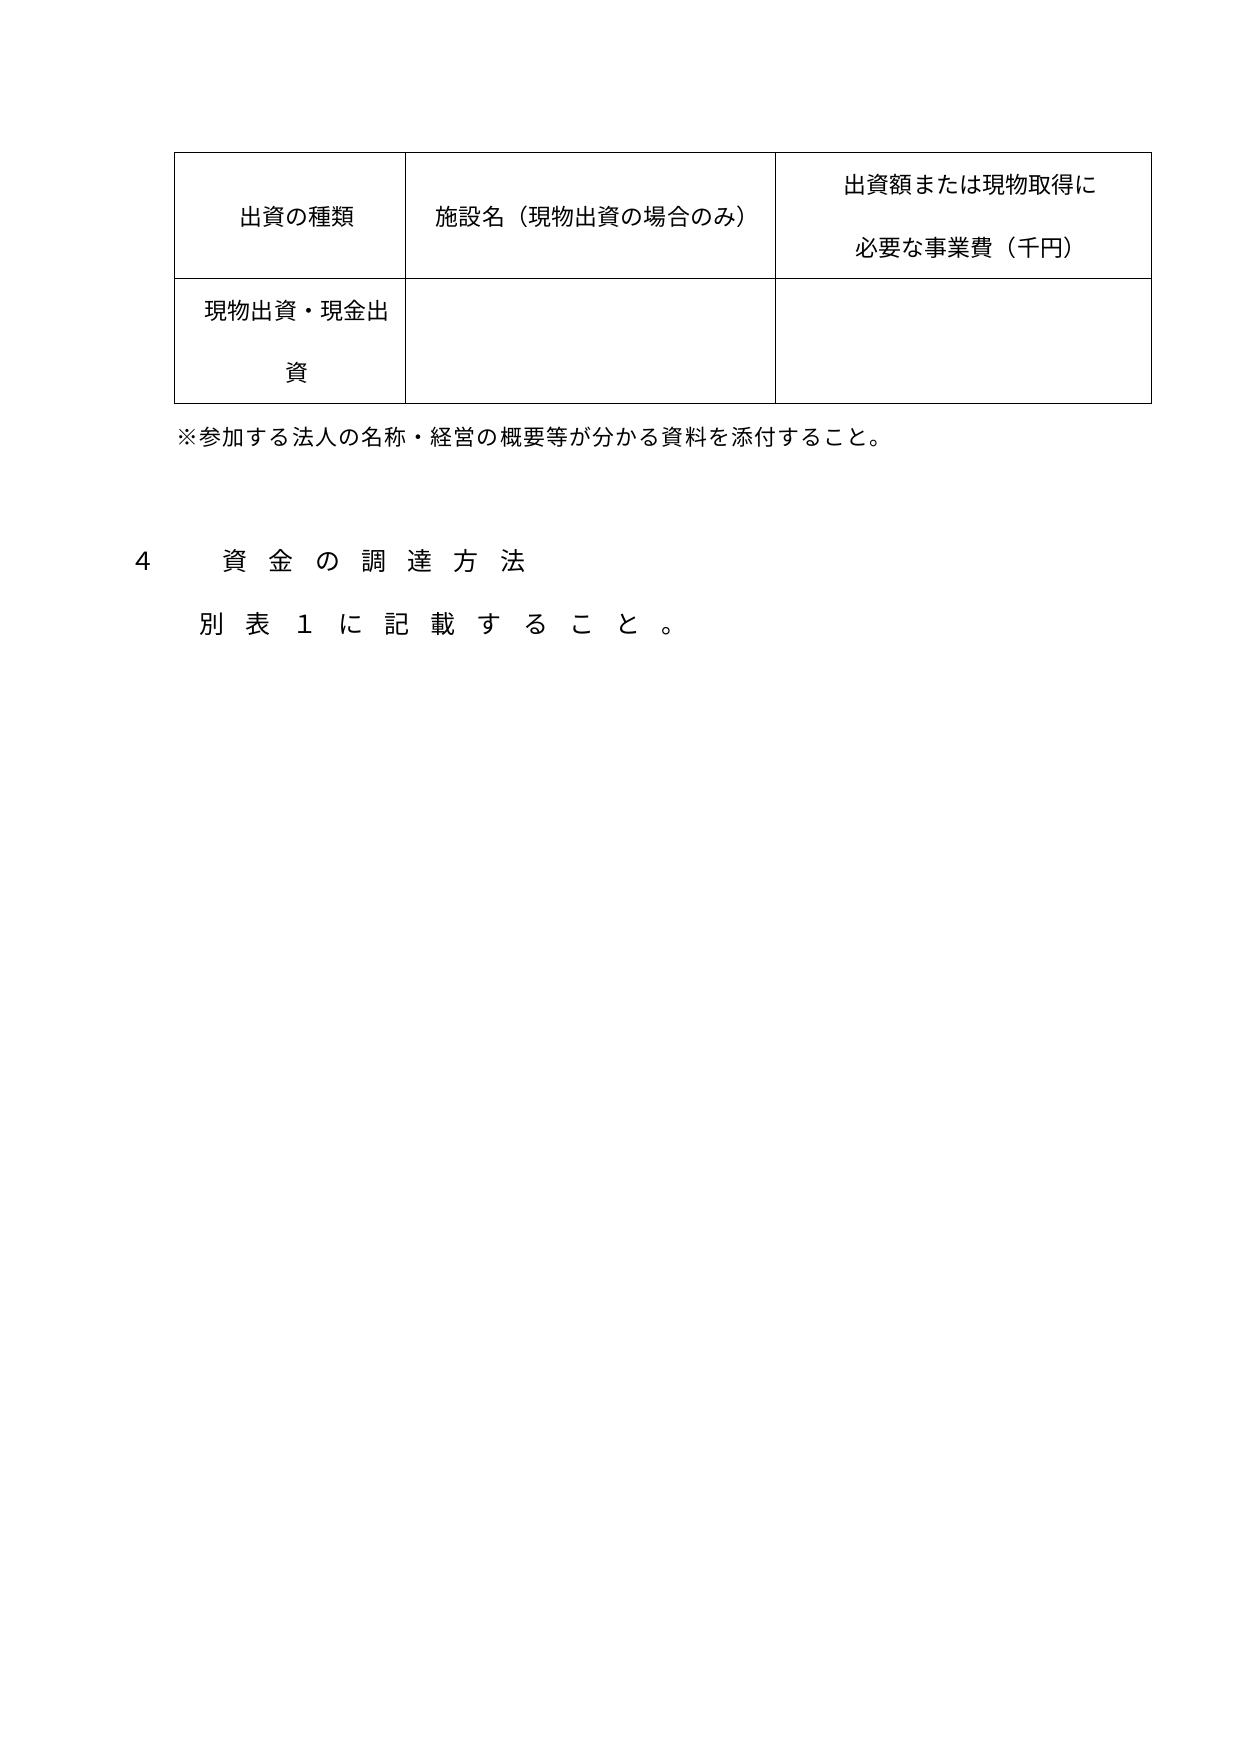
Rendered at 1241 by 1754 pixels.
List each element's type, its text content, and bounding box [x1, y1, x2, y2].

table_cell [406, 279, 775, 403]
table_header 出資の種類 [175, 153, 405, 277]
table_header 出資額または現物取得に 必要な事業費（千円） [776, 153, 1151, 277]
table_cell 現物出資・現金出資 [175, 279, 405, 403]
table_cell [776, 279, 1151, 403]
text 別表１に記載すること。 [161, 591, 1101, 653]
text ４ 資金の調達方法 [130, 529, 1101, 591]
table_header 施設名（現物出資の場合のみ） [406, 153, 775, 277]
text ※参加する法人の名称・経営の概要等が分かる資料を添付すること。 [130, 404, 1101, 466]
